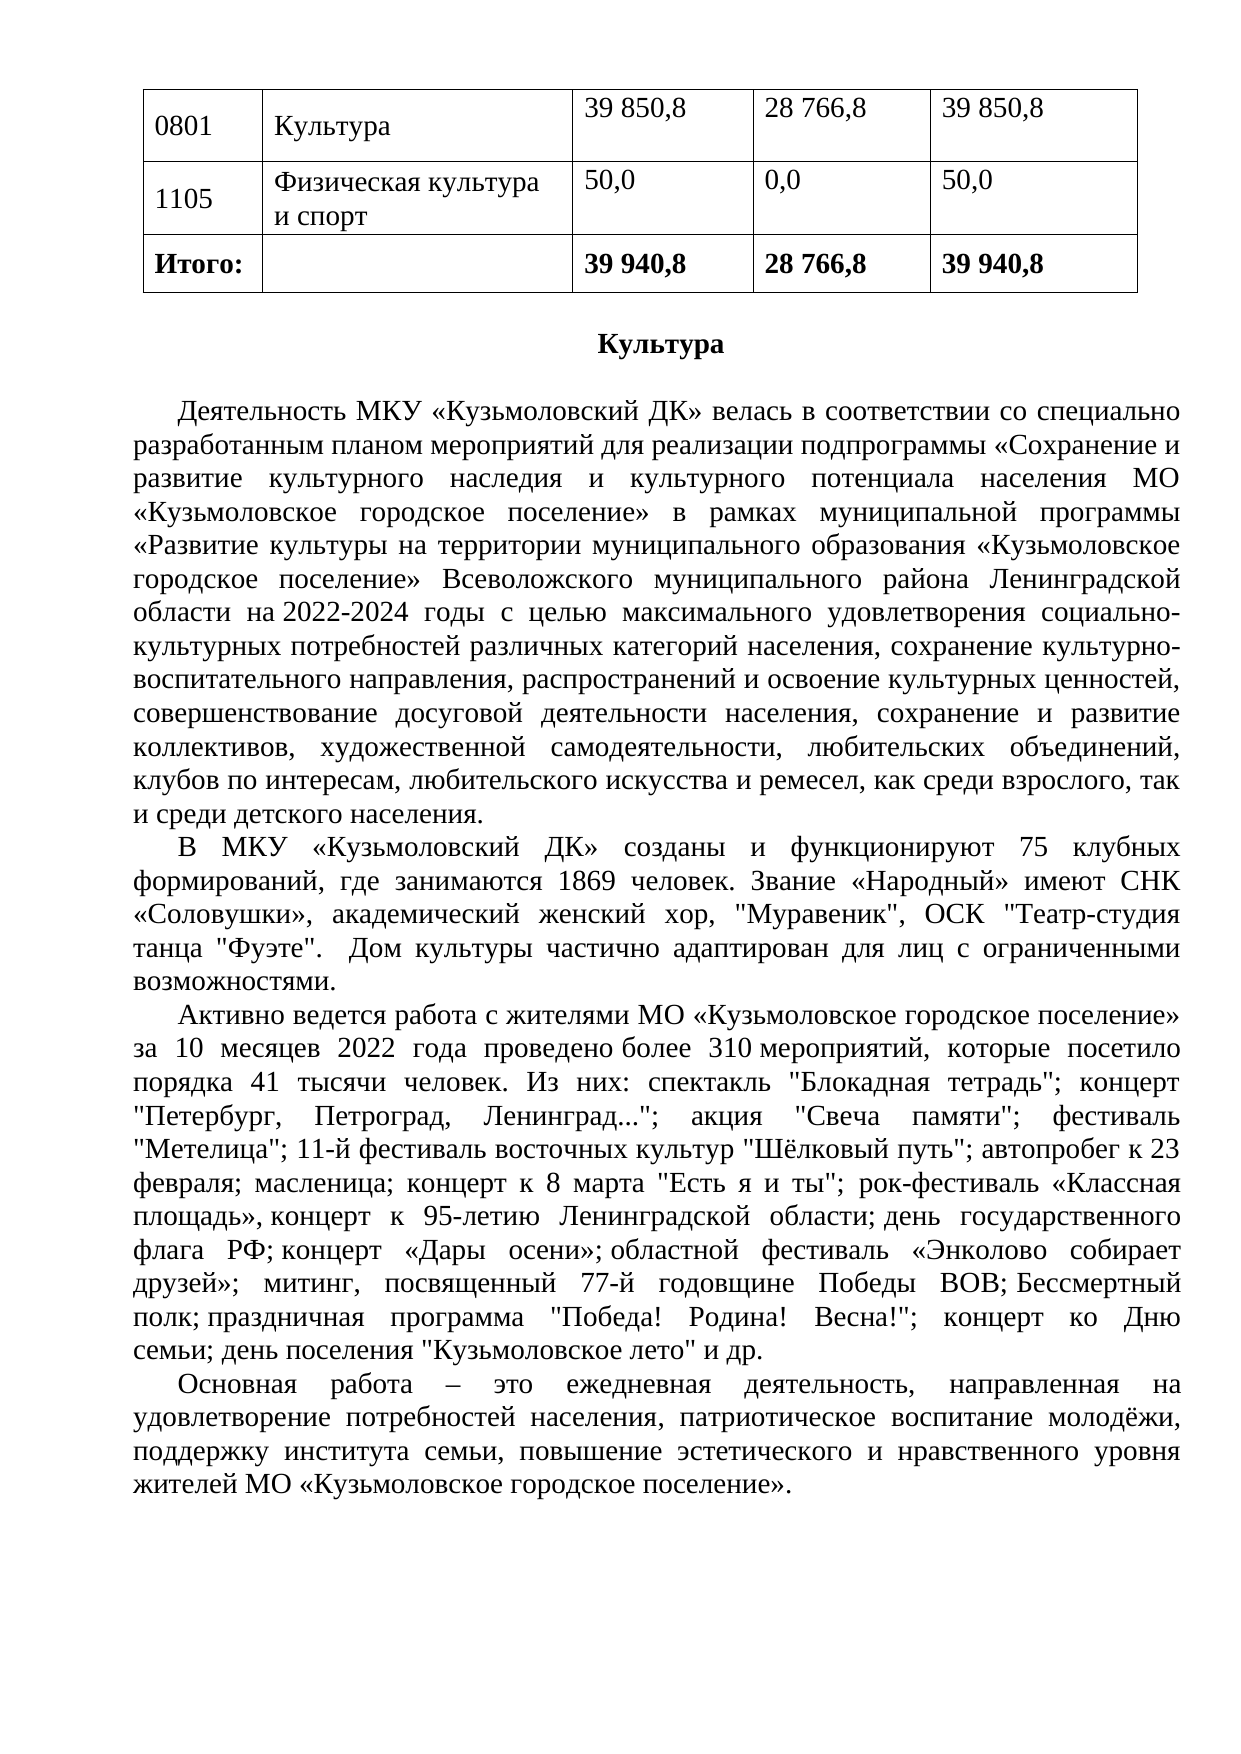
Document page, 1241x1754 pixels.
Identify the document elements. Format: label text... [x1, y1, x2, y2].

table_cell 39 940,8 [931, 235, 1137, 292]
text В МКУ «Кузьмоловский ДК» созданы и функционируют 75 клубных формирований, где занимаются 1869 человек. Звание «Народный» имеют СНК «Соловушки», академический женский хор, "Муравеник", ОСК "Театр-студия танца "Фуэте". Дом культуры частично адаптирован для лиц с ограниченными возможностями. [133, 829, 1181, 997]
table_cell 28 766,8 [754, 235, 930, 292]
table_cell 50,0 [931, 162, 1137, 233]
table_cell 50,0 [573, 162, 753, 233]
table_cell 0801 [144, 90, 262, 161]
table_cell Культура [263, 90, 572, 161]
table_cell 39 850,8 [573, 90, 753, 161]
table_cell 28 766,8 [754, 90, 930, 161]
table_cell 0,0 [754, 162, 930, 233]
table_cell 39 850,8 [931, 90, 1137, 161]
text Активно ведется работа с жителями МО «Кузьмоловское городское поселение» за 10 месяцев 2022 года проведено более 310 мероприятий, которые посетило порядка 41 тысячи человек. Из них: спектакль "Блокадная тетрадь"; концерт "Петербург, Петроград, Ленинград..."; акция "Свеча памяти"; фестиваль "Метелица"; 11-й фестиваль восточных культур "Шёлковый путь"; автопробег к 23 февраля; масленица; концерт к 8 марта "Есть я и ты"; рок-фестиваль «Классная площадь», концерт к 95-летию Ленинградской области; день государственного флага РФ; концерт «Дары осени»; областной фестиваль «Энколово собирает друзей»; митинг, посвященный 77-й годовщине Победы ВОВ; Бессмертный полк; праздничная программа "Победа! Родина! Весна!"; концерт ко Дню семьи; день поселения "Кузьмоловское лето" и др. [133, 997, 1181, 1366]
table_cell Итого: [144, 235, 262, 292]
text Основная работа – это ежедневная деятельность, направленная на удовлетворение потребностей населения, патриотическое воспитание молодёжи, поддержку института семьи, повышение эстетического и нравственного уровня жителей МО «Кузьмоловское городское поселение». [133, 1366, 1181, 1500]
text Деятельность МКУ «Кузьмоловский ДК» велась в соответствии со специально разработанным планом мероприятий для реализации подпрограммы «Сохранение и развитие культурного наследия и культурного потенциала населения МО «Кузьмоловское городское поселение» в рамках муниципальной программы «Развитие культуры на территории муниципального образования «Кузьмоловское городское поселение» Всеволожского муниципального района Ленинградской области на 2022-2024 годы с целью максимального удовлетворения социально-культурных потребностей различных категорий населения, сохранение культурно-воспитательного направления, распространений и освоение культурных ценностей, совершенствование досуговой деятельности населения, сохранение и развитие коллективов, художественной самодеятельности, любительских объединений, клубов по интересам, любительского искусства и ремесел, как среди взрослого, так и среди детского населения. [133, 393, 1181, 829]
text Культура [133, 326, 1181, 360]
table_cell 1105 [144, 162, 262, 233]
table_cell [263, 235, 572, 292]
table_cell 39 940,8 [573, 235, 753, 292]
table_cell Физическая культура и спорт [263, 162, 572, 233]
